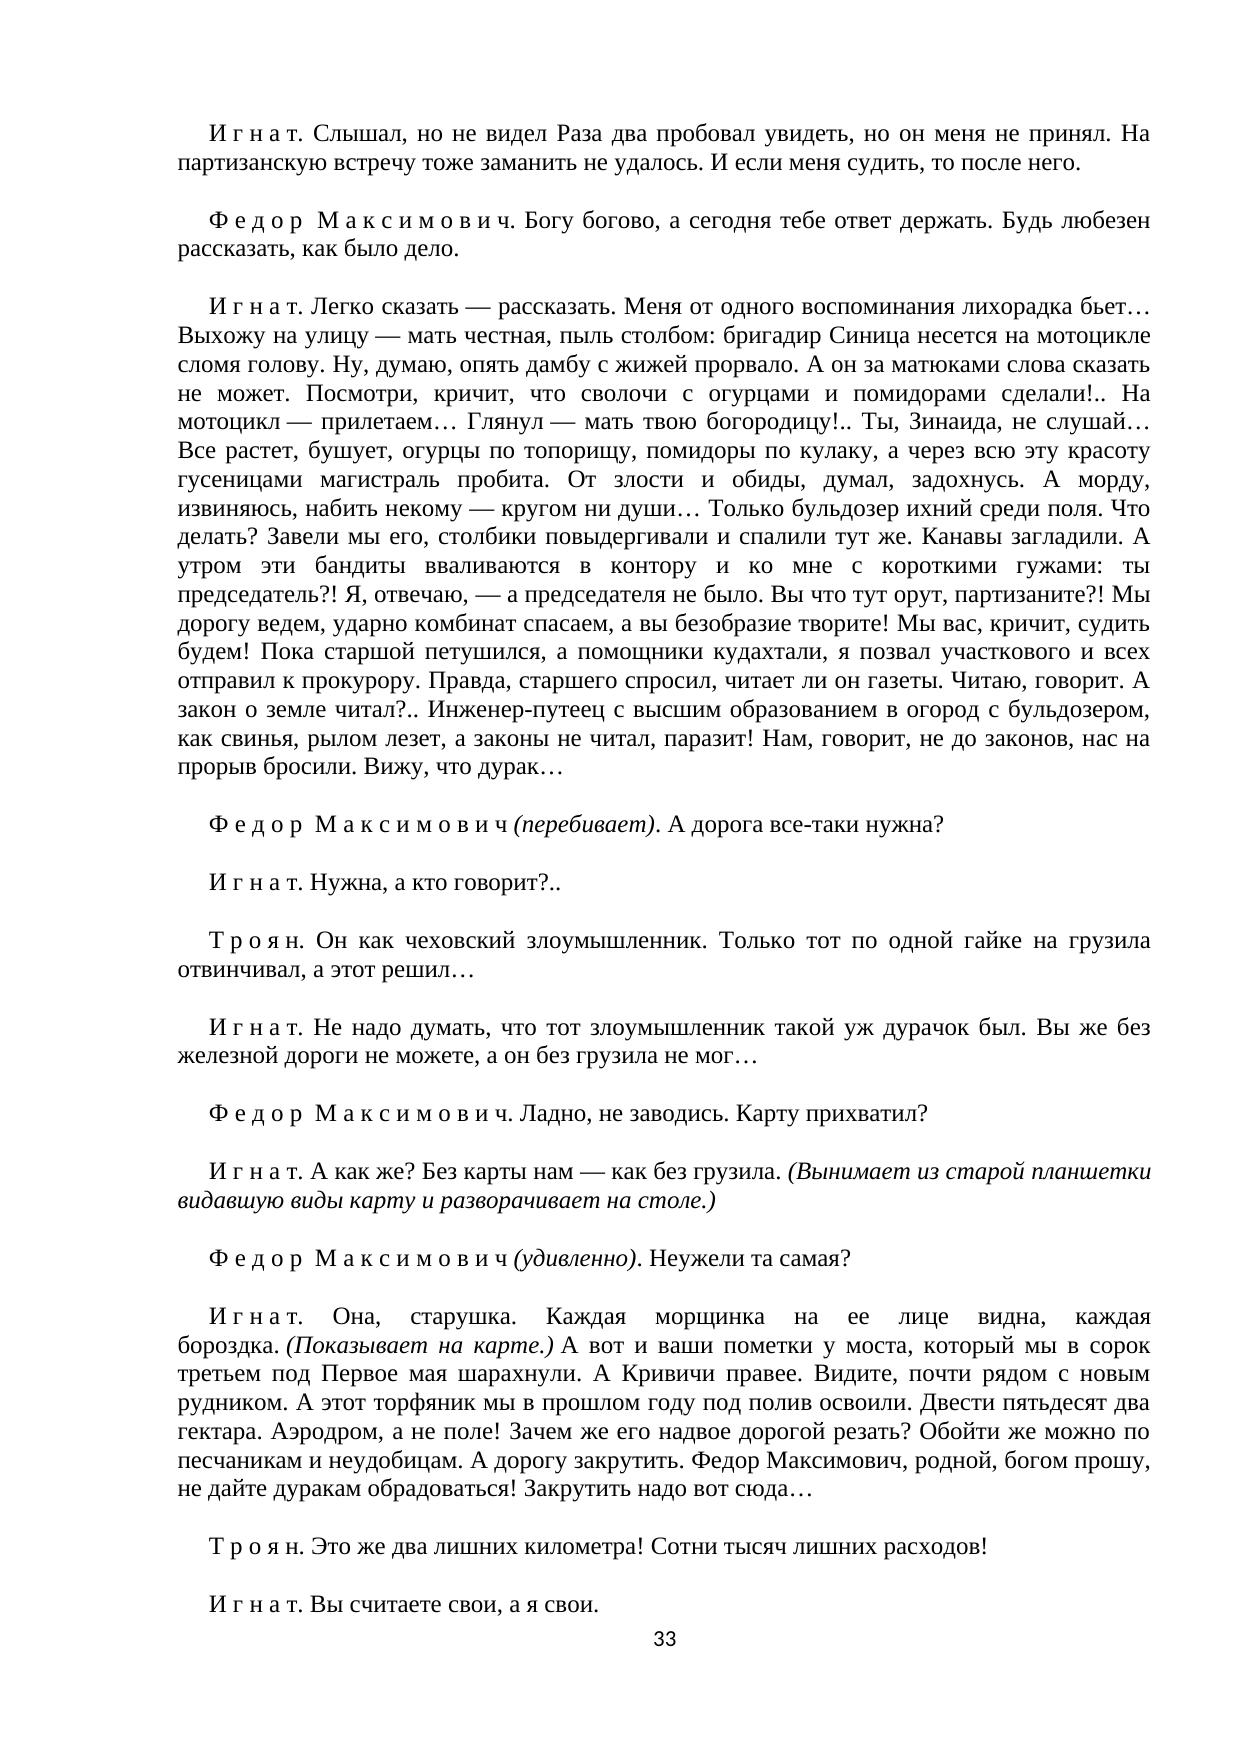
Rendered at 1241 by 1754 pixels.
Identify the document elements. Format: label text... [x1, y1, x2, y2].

text Ф е д о р М а к с и м о в и ч (перебивает). А дорога все-таки нужна? [177, 809, 1152, 838]
text И г н а т. А как же? Без карты нам — как без грузила. (Вынимает из старой планшетки видавшую виды карту и разворачивает на столе.) [177, 1156, 1152, 1214]
text Т р о я н. Это же два лишних километра! Сотни тысяч лишних расходов! [177, 1531, 1152, 1560]
text Ф е д о р М а к с и м о в и ч (удивленно). Неужели та самая? [177, 1243, 1152, 1272]
text Ф е д о р М а к с и м о в и ч. Богу богово, а сегодня тебе ответ держать. Будь любезен рассказать, как было дело. [177, 205, 1152, 262]
text Т р о я н. Он как чеховский злоумышленник. Только тот по одной гайке на грузила отвинчивал, а этот решил… [177, 925, 1152, 983]
text И г н а т. Вы считаете свои, а я свои. [177, 1589, 1152, 1618]
text И г н а т. Слышал, но не видел Раза два пробовал увидеть, но он меня не принял. На партизанскую встречу тоже заманить не удалось. И если меня судить, то после него. [177, 118, 1152, 176]
text И г н а т. Она, старушка. Каждая морщинка на ее лице видна, каждая бороздка. (Показывает на карте.) А вот и ваши пометки у моста, который мы в сорок третьем под Первое мая шарахнули. А Кривичи правее. Видите, почти рядом с новым рудником. А этот торфяник мы в прошлом году под полив освоили. Двести пятьдесят два гектара. Аэродром, а не поле! Зачем же его надвое дорогой резать? Обойти же можно по песчаникам и неудобицам. А дорогу закрутить. Федор Максимович, родной, богом прошу, не дайте дуракам обрадоваться! Закрутить надо вот сюда… [177, 1301, 1152, 1502]
text И г н а т. Нужна, а кто говорит?.. [177, 867, 1152, 896]
text Ф е д о р М а к с и м о в и ч. Ладно, не заводись. Карту прихватил? [177, 1098, 1152, 1127]
text И г н а т. Не надо думать, что тот злоумышленник такой уж дурачок был. Вы же без железной дороги не можете, а он без грузила не мог… [177, 1012, 1152, 1069]
text И г н а т. Легко сказать — рассказать. Меня от одного воспоминания лихорадка бьет… Выхожу на улицу — мать честная, пыль столбом: бригадир Синица несется на мотоцикле сломя голову. Ну, думаю, опять дамбу с жижей прорвало. А он за матюками слова сказать не может. Посмотри, кричит, что сволочи с огурцами и помидорами сделали!.. На мотоцикл — прилетаем… Глянул — мать твою богородицу!.. Ты, Зинаида, не слушай… Все растет, бушует, огурцы по топорищу, помидоры по кулаку, а через всю эту красоту гусеницами магистраль пробита. От злости и обиды, думал, задохнусь. А морду, извиняюсь, набить некому — кругом ни души… Только бульдозер ихний среди поля. Что делать? Завели мы его, столбики повыдергивали и спалили тут же. Канавы загладили. А утром эти бандиты вваливаются в контору и ко мне с короткими гужами: ты председатель?! Я, отвечаю, — а председателя не было. Вы что тут орут, партизаните?! Мы дорогу ведем, ударно комбинат спасаем, а вы безобразие творите! Мы вас, кричит, судить будем! Пока старшой петушился, а помощники кудахтали, я позвал участкового и всех отправил к прокурору. Правда, старшего спросил, читает ли он газеты. Читаю, говорит. А закон о земле читал?.. Инженер-путеец с высшим образованием в огород с бульдозером, как свинья, рылом лезет, а законы не читал, паразит! Нам, говорит, не до законов, нас на прорыв бросили. Вижу, что дурак… [177, 291, 1152, 780]
